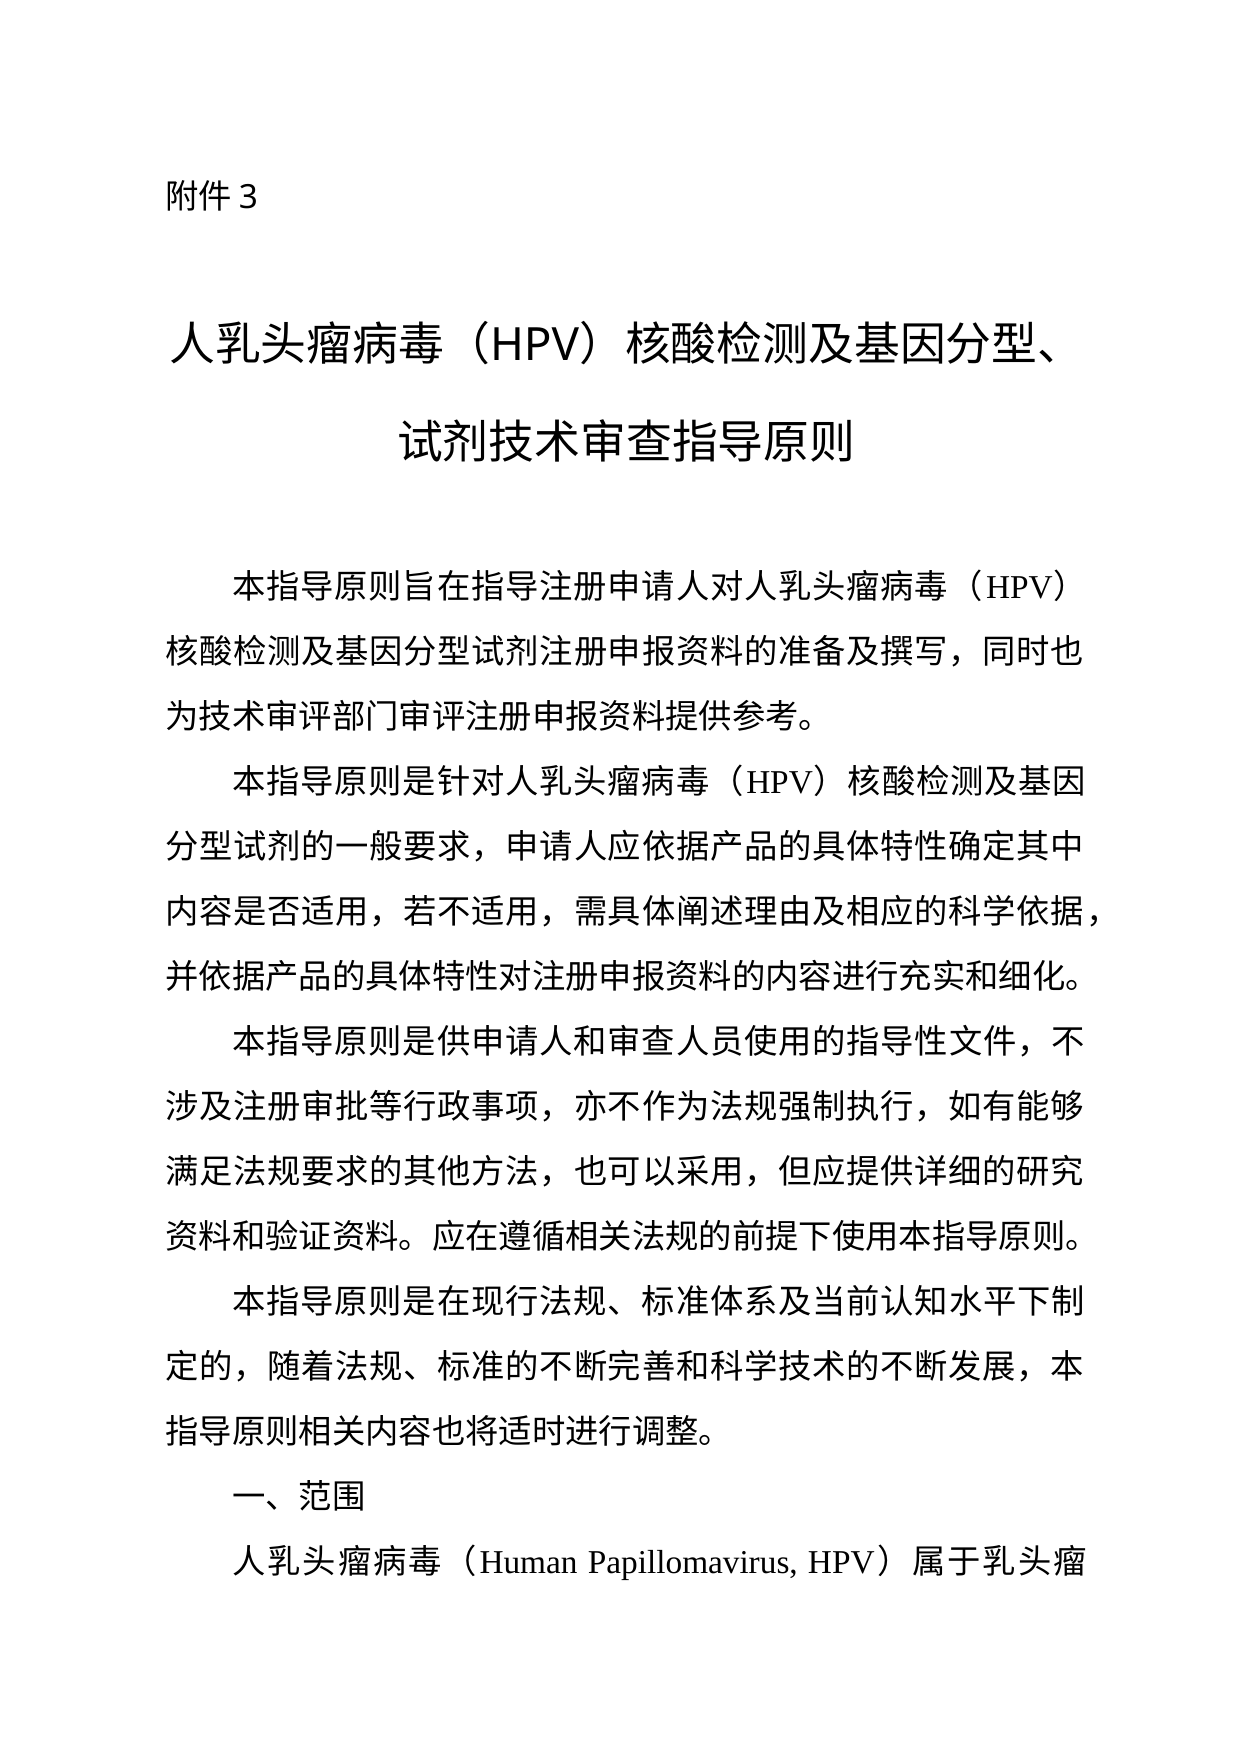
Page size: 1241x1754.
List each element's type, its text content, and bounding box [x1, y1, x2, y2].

text 本指导原则是在现行法规、标准体系及当前认知水平下制定的，随着法规、标准的不断完善和科学技术的不断发展，本指导原则相关内容也将适时进行调整。 [165, 1267, 1087, 1462]
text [165, 1527, 1087, 1592]
text 本指导原则旨在指导注册申请人对人乳头瘤病毒（HPV）核酸检测及基因分型试剂注册申报资料的准备及撰写，同时也为技术审评部门审评注册申报资料提供参考。 [165, 552, 1087, 747]
text 一、范围 [165, 1462, 1087, 1527]
text 本指导原则是供申请人和审查人员使用的指导性文件，不涉及注册审批等行政事项，亦不作为法规强制执行，如有能够满足法规要求的其他方法，也可以采用，但应提供详细的研究资料和验证资料。应在遵循相关法规的前提下使用本指导原则。 [165, 1007, 1087, 1267]
text 附件3 [165, 162, 987, 227]
text 本指导原则是针对人乳头瘤病毒（HPV）核酸检测及基因分型试剂的一般要求，申请人应依据产品的具体特性确定其中内容是否适用，若不适用，需具体阐述理由及相应的科学依据，并依据产品的具体特性对注册申报资料的内容进行充实和细化。 [165, 747, 1087, 1007]
text 人乳头瘤病毒（HPV）核酸检测及基因分型、试剂技术审查指导原则 [165, 292, 1087, 487]
